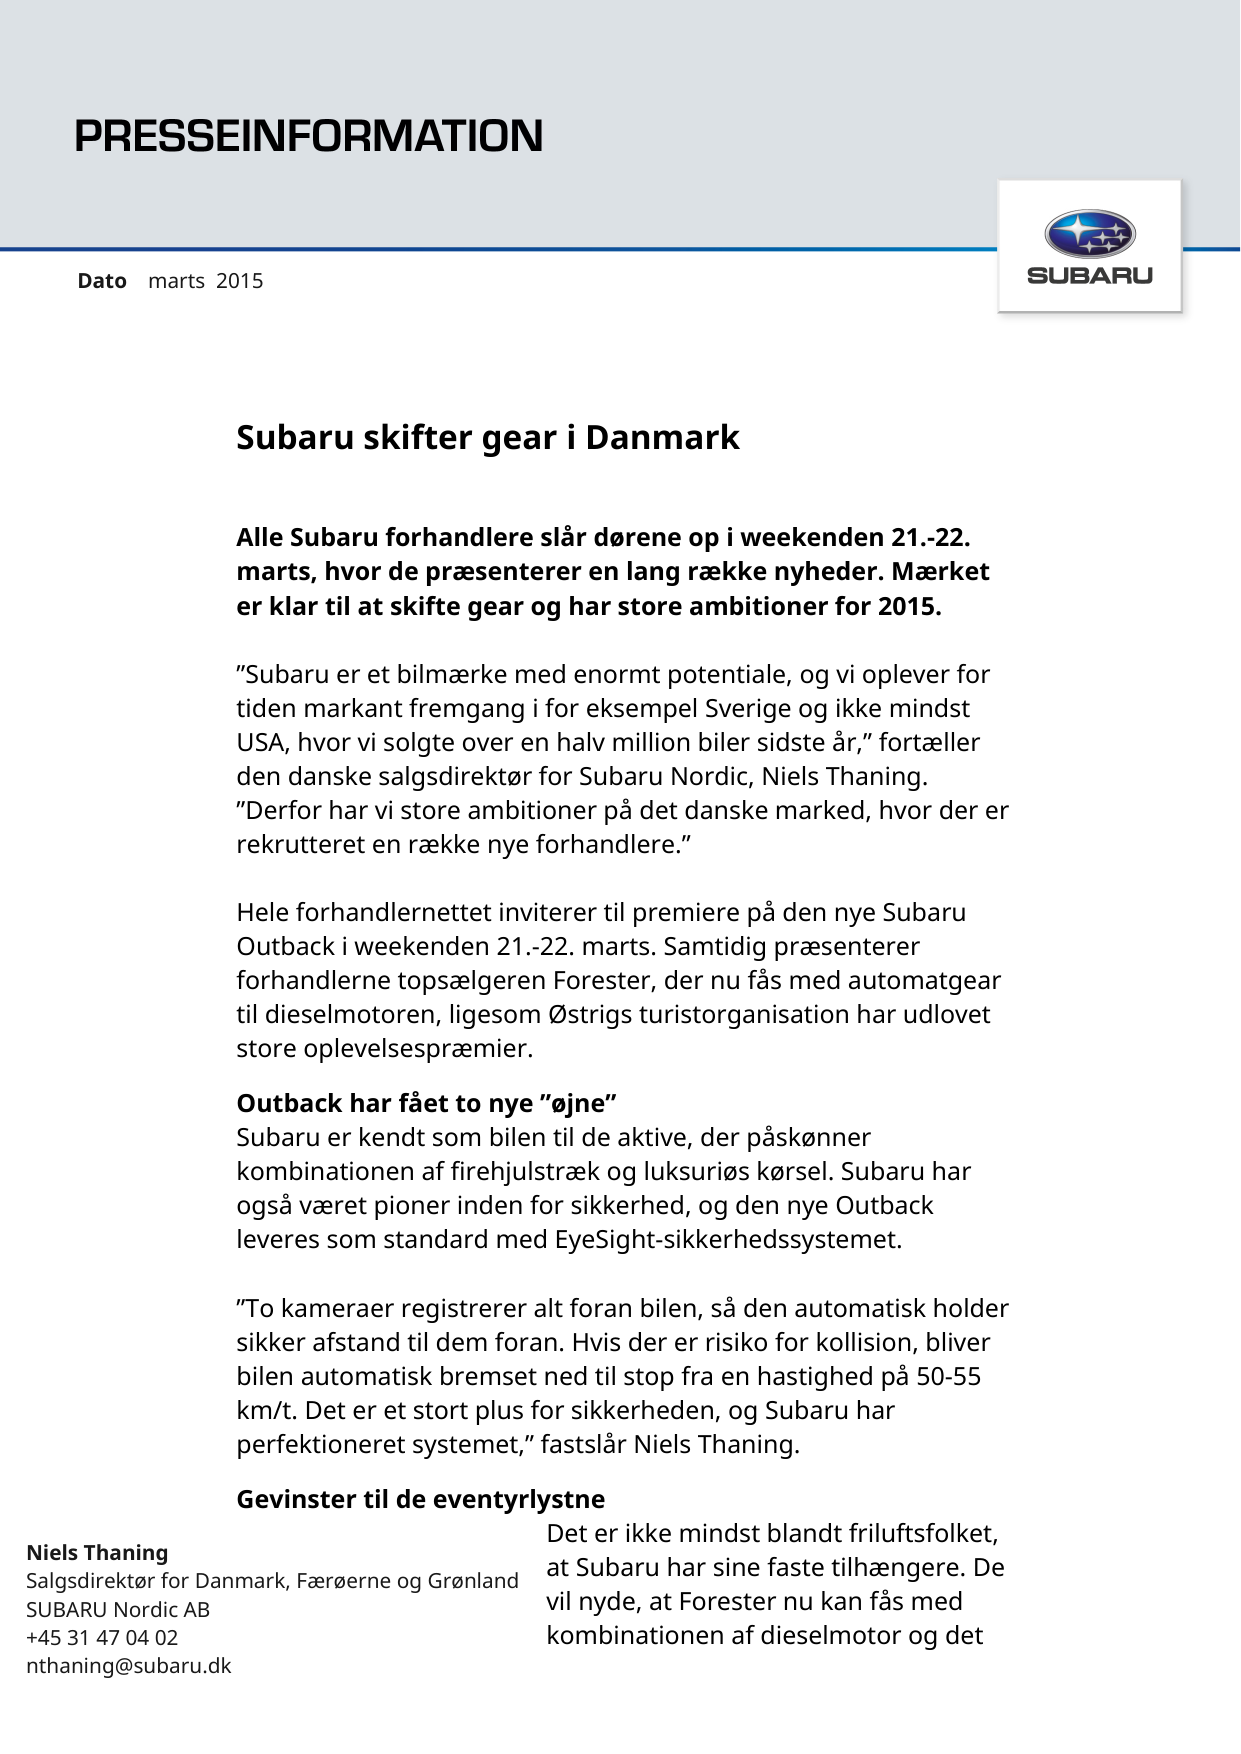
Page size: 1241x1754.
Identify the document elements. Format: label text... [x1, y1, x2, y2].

subtitle Gevinster til de eventyrlystne [236, 1481, 1019, 1515]
text ”Subaru er et bilmærke med enormt potentiale, og vi oplever for tiden markant fremgang i for eksempel Sverige og ikke mindst USA, hvor vi solgte over en halv million biler sidste år,” fortæller den danske salgsdirektør for Subaru Nordic, Niels Thaning. ”Derfor har vi store ambitioner på det danske marked, hvor der er rekrutteret en række nye forhandlere.” [236, 656, 1019, 861]
subtitle Subaru skifter gear i Danmark [236, 413, 1019, 459]
text ”To kameraer registrerer alt foran bilen, så den automatisk holder sikker afstand til dem foran. Hvis der er risiko for kollision, bliver bilen automatisk bremset ned til stop fra en hastighed på 50-55 km/t. Det er et stort plus for sikkerheden, og Subaru har perfektioneret systemet,” fastslår Niels Thaning. [236, 1290, 1019, 1461]
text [236, 1515, 1019, 1652]
text Subaru er kendt som bilen til de aktive, der påskønner kombinationen af firehjulstræk og luksuriøs kørsel. Subaru har også været pioner inden for sikkerhed, og den nye Outback leveres som standard med EyeSight-sikkerhedssystemet. [236, 1120, 1019, 1256]
subtitle Outback har fået to nye ”øjne” [236, 1086, 1019, 1120]
subtitle Alle Subaru forhandlere slår dørene op i weekenden 21.-22. marts, hvor de præsenterer en lang række nyheder. Mærket er klar til at skifte gear og har store ambitioner for 2015. [236, 520, 1019, 622]
text Hele forhandlernettet inviterer til premiere på den nye Subaru Outback i weekenden 21.-22. marts. Samtidig præsenterer forhandlerne topsælgeren Forester, der nu fås med automatgear til dieselmotoren, ligesom Østrigs turistorganisation har udlovet store oplevelsespræmier. [236, 895, 1019, 1065]
picture [0, 0, 1241, 325]
